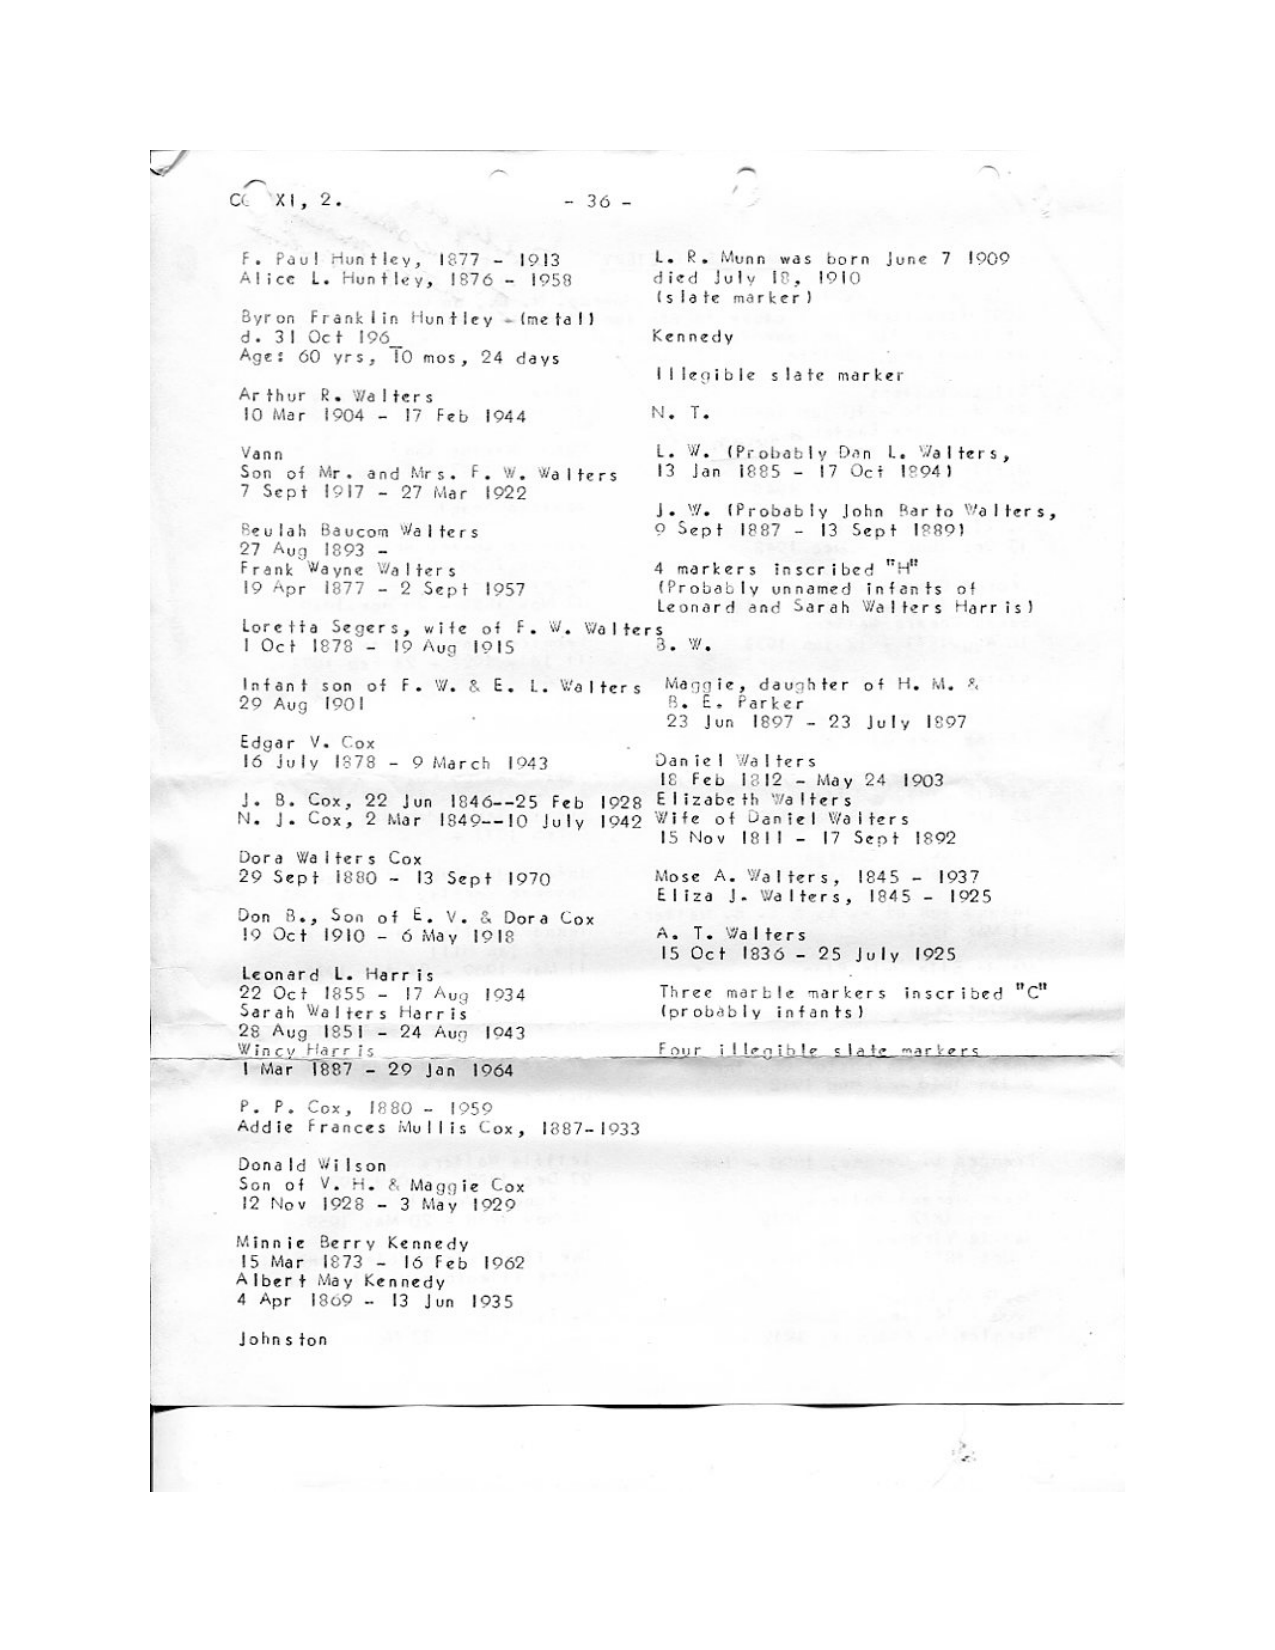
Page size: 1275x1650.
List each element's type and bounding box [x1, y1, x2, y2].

picture [150, 150, 1125, 1492]
